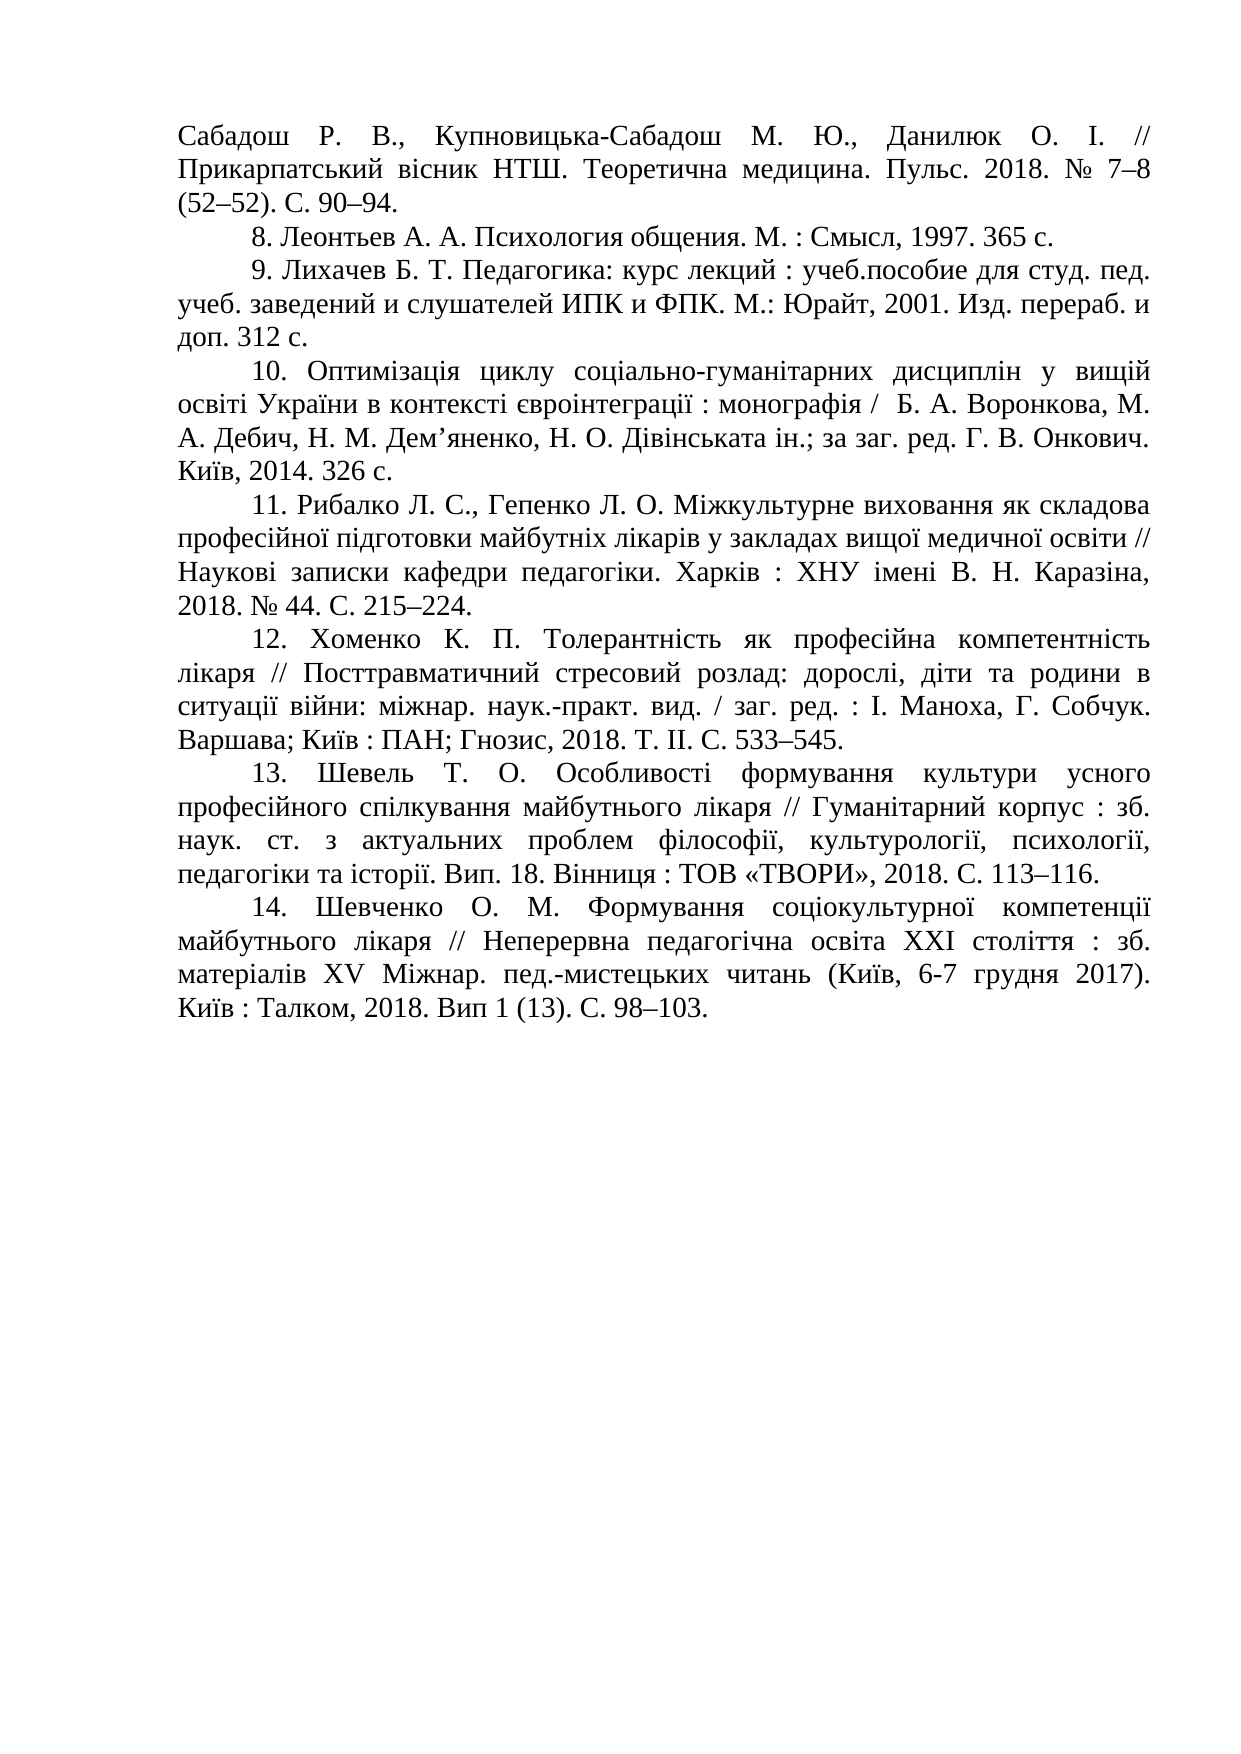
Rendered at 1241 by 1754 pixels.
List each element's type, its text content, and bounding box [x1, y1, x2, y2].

text 9. Лихачев Б. Т. Педагогика: курс лекций : учеб.пособие для студ. пед. учеб. заведений и слушателей ИПК и ФПК. М.: Юрайт, 2001. Изд. перераб. и доп. 312 с. [177, 252, 1152, 353]
text 8. Леонтьев А. А. Психология общения. М. : Смысл, 1997. 365 с. [177, 219, 1152, 252]
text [177, 118, 1152, 219]
text 14. Шевченко О. М. Формування соціокультурної компетенції майбутнього лікаря // Неперервна педагогічна освіта ХХІ століття : зб. матеріалів ХV Міжнар. пед.-мистецьких читань (Київ, 6-7 грудня 2017). Київ : Талком, 2018. Вип 1 (13). С. 98–103. [177, 889, 1152, 1024]
text 10. Оптимізація циклу соціально-гуманітарних дисциплін у вищій освіті України в контексті євроінтеграції : монографія / Б. А. Воронкова, М. А. Дебич, Н. М. Дем’яненко, Н. О. Дівінськата ін.; за заг. ред. Г. В. Онкович. Київ, 2014. 326 с. [177, 353, 1152, 487]
text 12. Хоменко К. П. Толерантність як професійна компетентність лікаря // Посттравматичний стресовий розлад: дорослі, діти та родини в ситуації війни: міжнар. наук.-практ. вид. / заг. ред. : І. Маноха, Г. Собчук. Варшава; Київ : ПАН; Гнозис, 2018. Т. ІІ. С. 533–545. [177, 621, 1152, 755]
text 11. Рибалко Л. С., Гепенко Л. О. Міжкультурне виховання як складова професійної підготовки майбутніх лікарів у закладах вищої медичної освіти // Наукові записки кафедри педагогіки. Харків : ХНУ імені В. Н. Каразіна, 2018. № 44. С. 215–224. [177, 487, 1152, 621]
text 13. Шевель Т. О. Особливості формування культури усного професійного спілкування майбутнього лікаря // Гуманітарний корпус : зб. наук. ст. з актуальних проблем філософії, культурології, психології, педагогіки та історії. Вип. 18. Вінниця : ТОВ «ТВОРИ», 2018. С. 113–116. [177, 755, 1152, 889]
